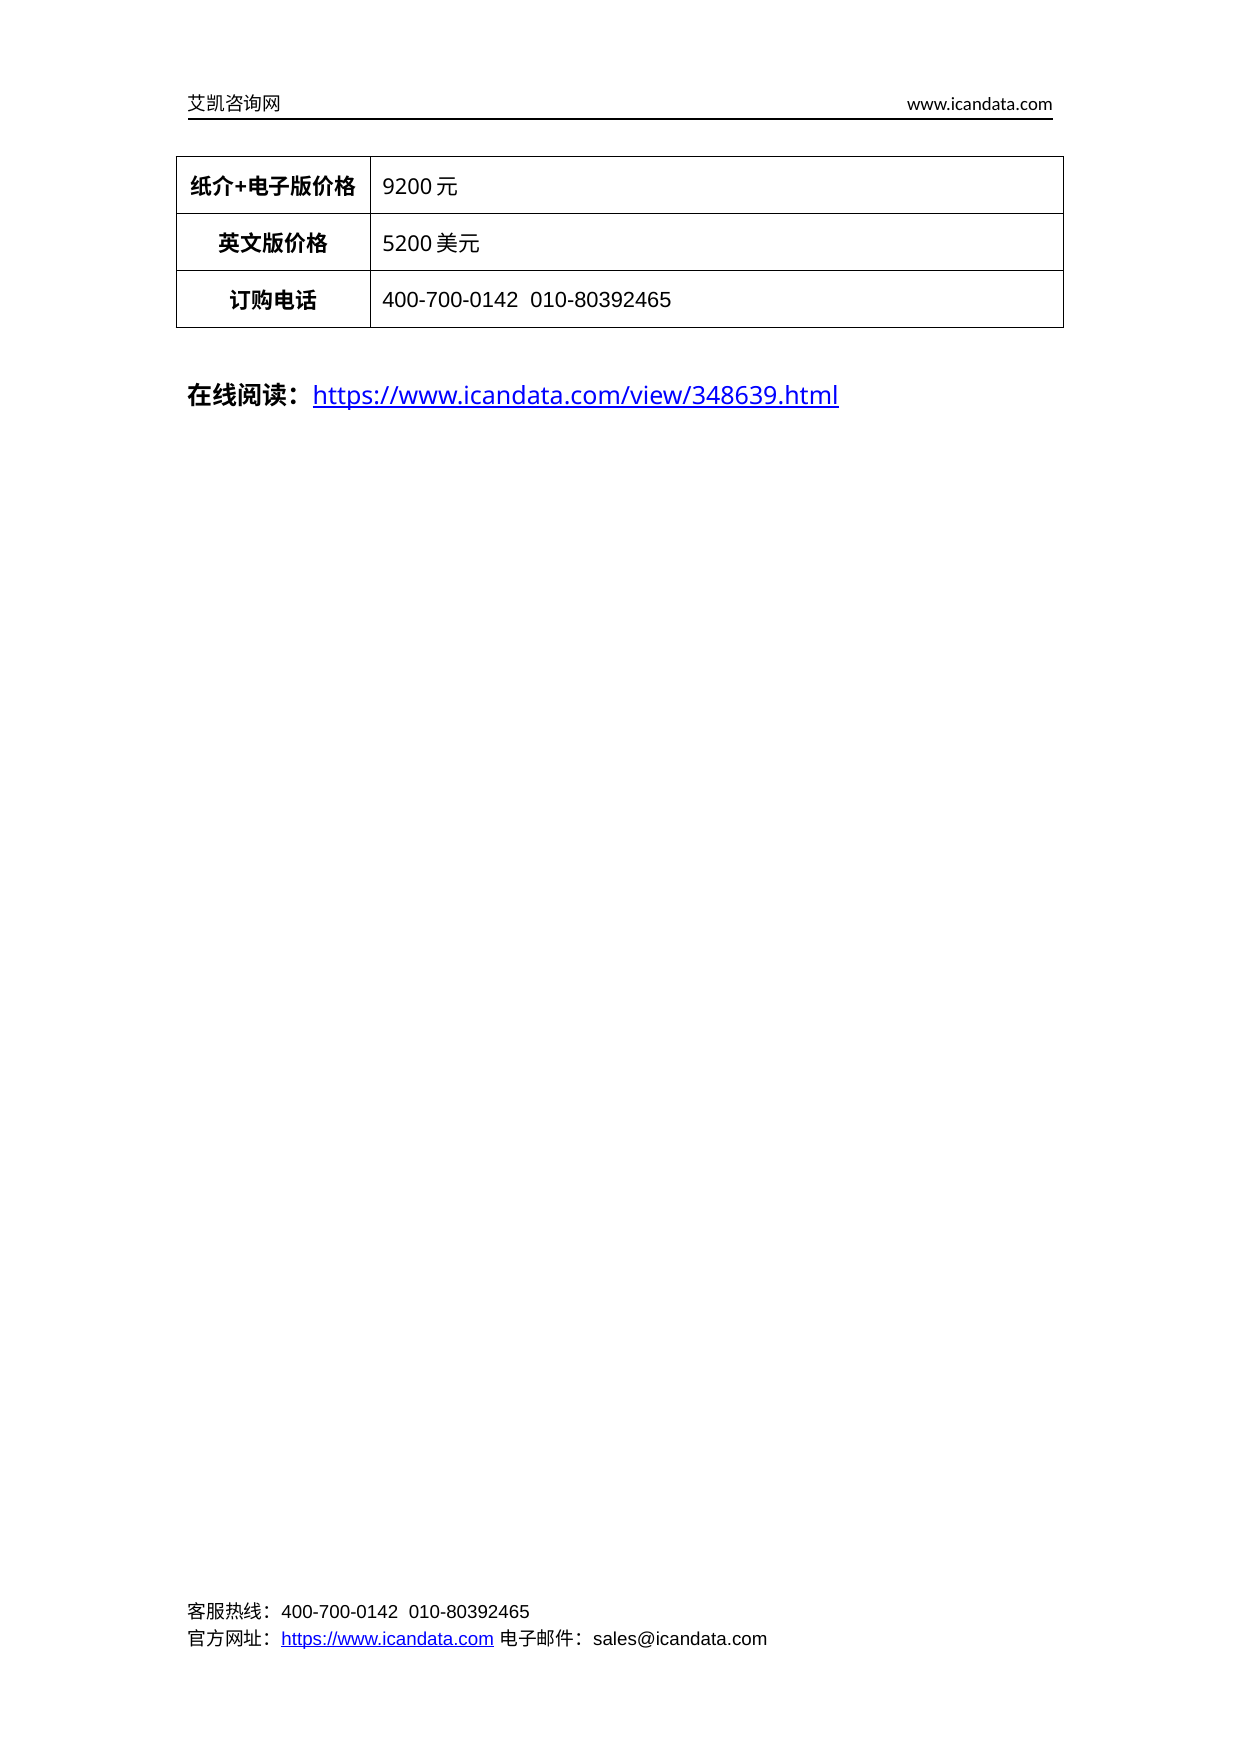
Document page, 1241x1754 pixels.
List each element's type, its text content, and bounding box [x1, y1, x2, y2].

table_cell 英文版价格 [177, 214, 370, 270]
table_cell 纸介+电子版价格 [177, 157, 370, 213]
table_cell 订购电话 [177, 271, 370, 327]
text 在线阅读：https://www.icandata.com/view/348639.html [187, 361, 1053, 426]
table_cell 400-700-0142 010-80392465 [371, 271, 1063, 327]
table_cell 9200元 [371, 157, 1063, 213]
table_cell 5200美元 [371, 214, 1063, 270]
